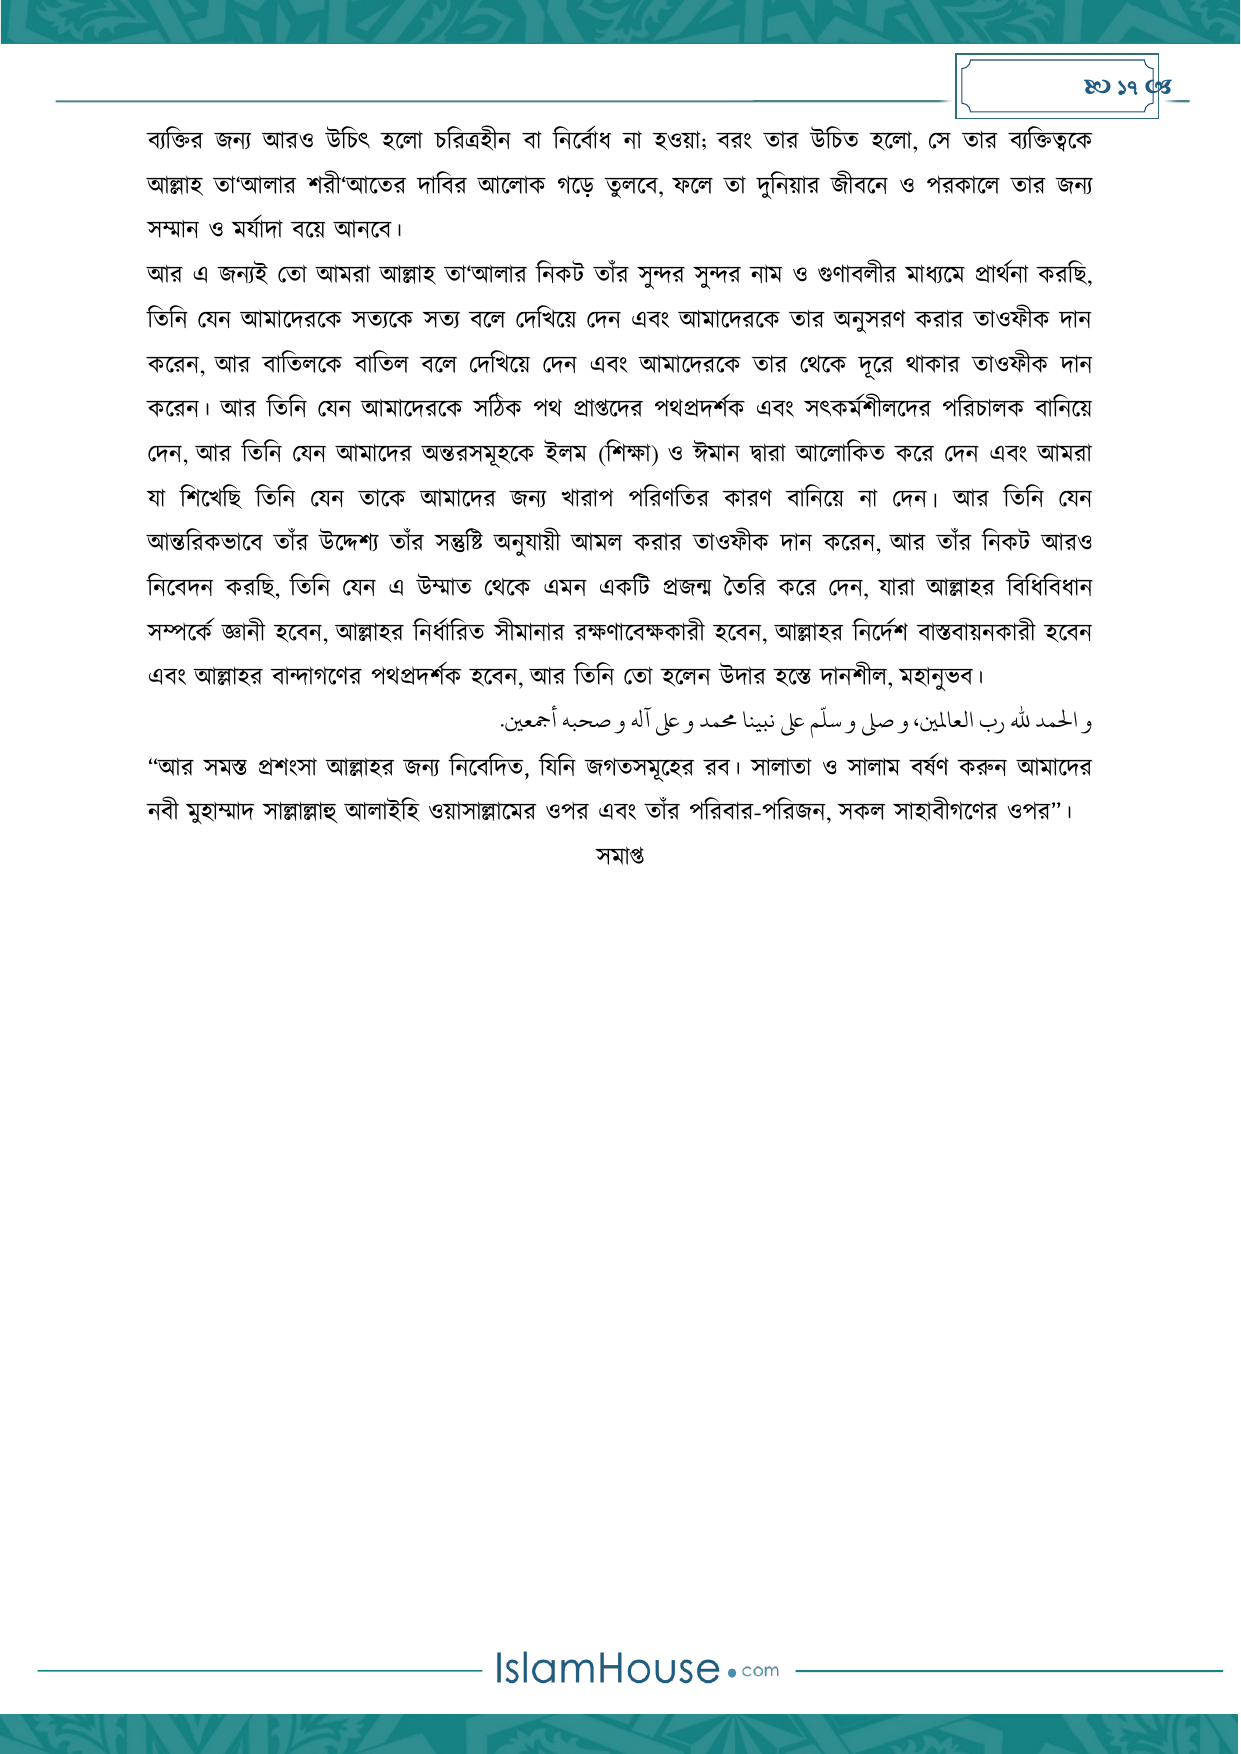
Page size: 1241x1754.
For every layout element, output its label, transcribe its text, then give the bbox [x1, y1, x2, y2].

picture [28, 1645, 483, 1691]
picture [487, 1646, 1224, 1691]
text সমাপ্ত [148, 834, 1092, 875]
picture [0, 0, 1241, 44]
text “আর সমস্ত প্রশংসা আল্লাহর জন্য নিবেদিত, যিনি জগতসমূহের রব। সালাতা ও সালাম বর্ষণ করুন আমাদের নবী মুহাম্মাদ সাল্লাল্লাহু আলাইহি ওয়াসাল্লামের ওপর এবং তাঁর পরিবার-পরিজন, সকল সাহাবীগণের ওপর”। [148, 744, 1092, 831]
text আর এ জন্যই তো আমরা আল্লাহ তা‘আলার নিকট তাঁর সুন্দর সুন্দর নাম ও গুণাবলীর মাধ্যমে প্রার্থনা করছি, তিনি যেন আমাদেরকে সত্যকে সত্য বলে দেখিয়ে দেন এবং আমাদেরকে তার অনুসরণ করার তাওফীক দান করেন, আর বাতিলকে বাতিল বলে দেখিয়ে দেন এবং আমাদেরকে তার থেকে দূরে থাকার তাওফীক দান করেন। আর তিনি যেন আমাদেরকে সঠিক পথ প্রাপ্তদের পথপ্রদর্শক এবং সৎকর্মশীলদের পরিচালক বানিয়ে দেন, আর তিনি যেন আমাদের অন্তরসমূহকে ইলম (শিক্ষা) ও ঈমান দ্বারা আলোকিত করে দেন এবং আমরা যা শিখেছি তিনি যেন তাকে আমাদের জন্য খারাপ পরিণতির কারণ বানিয়ে না দেন। আর তিনি যেন আন্তরিকভাবে তাঁর উদ্দেশ্য তাঁর সন্তুষ্টি অনুযায়ী আমল করার তাওফীক দান করেন, আর তাঁর নিকট আরও নিবেদন করছি, তিনি যেন এ উম্মাত থেকে এমন একটি প্রজন্ম তৈরি করে দেন, যারা আল্লাহর বিধিবিধান সম্পর্কে জ্ঞানী হবেন, আল্লাহর নির্ধারিত সীমানার রক্ষণাবেক্ষকারী হবেন, আল্লাহর নির্দেশ বাস্তবায়নকারী হবেন এবং আল্লাহর বান্দাগণের পথপ্রদর্শক হবেন, আর তিনি তো হলেন উদার হস্তে দানশীল, মহানুভব। [148, 252, 1092, 696]
picture [0, 1714, 1238, 1754]
text و الحمد لله رب العالمين، و صلى و سلّم على نبينا محمد و على آله و صحبه أجمعين. [148, 699, 1092, 741]
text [148, 118, 1092, 249]
